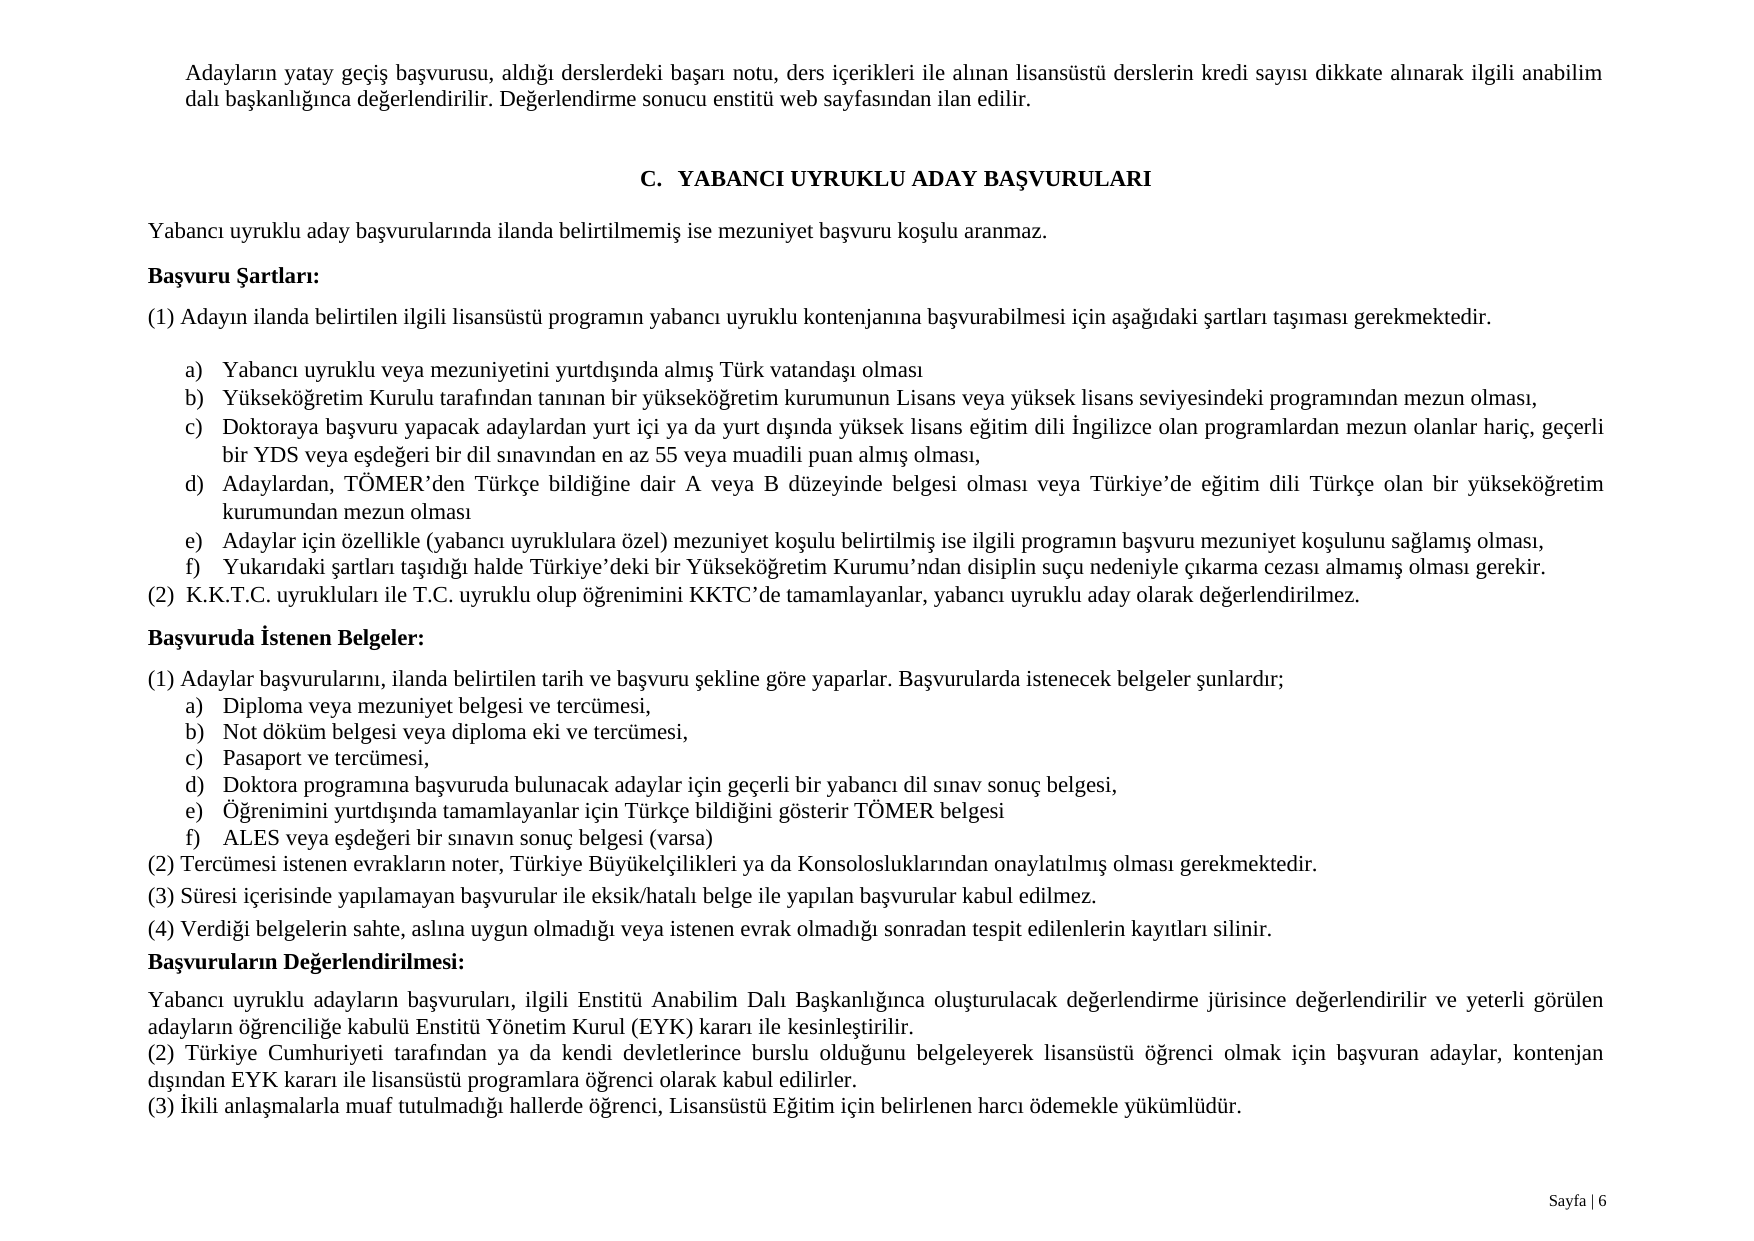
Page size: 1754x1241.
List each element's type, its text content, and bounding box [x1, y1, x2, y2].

text (3) İkili anlaşmalarla muaf tutulmadığı hallerde öğrenci, Lisansüstü Eğitim için belirlenen harcı ödemekle yükümlüdür. [148, 1092, 1606, 1118]
list Yükseköğretim Kurulu tarafından tanınan bir yükseköğretim kurumunun Lisans veya yüksek lisans seviyesindeki programından mezun olması, [185, 384, 1606, 411]
text Yabancı uyruklu aday başvurularında ilanda belirtilmemiş ise mezuniyet başvuru koşulu aranmaz. [148, 217, 1606, 244]
list Adaylar için özellikle (yabancı uyruklulara özel) mezuniyet koşulu belirtilmiş ise ilgili programın başvuru mezuniyet koşulunu sağlamış olması, [185, 527, 1606, 553]
text (2) Türkiye Cumhuriyeti tarafından ya da kendi devletlerince burslu olduğunu belgeleyerek lisansüstü öğrenci olmak için başvuran adaylar, kontenjan dışından EYK kararı ile lisansüstü programlara öğrenci olarak kabul edilirler. [148, 1039, 1606, 1092]
list Not döküm belgesi veya diploma eki ve tercümesi, [185, 718, 1606, 744]
list Yukarıdaki şartları taşıdığı halde Türkiye’deki bir Yükseköğretim Kurumu’ndan disiplin suçu nedeniyle çıkarma cezası almamış olması gerekir. [185, 553, 1606, 579]
text Adayların yatay geçiş başvurusu, aldığı derslerdeki başarı notu, ders içerikleri ile alınan lisansüstü derslerin kredi sayısı dikkate alınarak ilgili anabilim dalı başkanlığınca değerlendirilir. Değerlendirme sonucu enstitü web sayfasından ilan edilir. [185, 59, 1606, 112]
text (4) Verdiği belgelerin sahte, aslına uygun olmadığı veya istenen evrak olmadığı sonradan tespit edilenlerin kayıtları silinir. [148, 915, 1606, 941]
text (2) Tercümesi istenen evrakların noter, Türkiye Büyükelçilikleri ya da Konsolosluklarından onaylatılmış olması gerekmektedir. [148, 850, 1606, 876]
text (1) Adayın ilanda belirtilen ilgili lisansüstü programın yabancı uyruklu kontenjanına başvurabilmesi için aşağıdaki şartları taşıması gerekmektedir. [148, 303, 1606, 330]
list Diploma veya mezuniyet belgesi ve tercümesi, [185, 692, 1606, 718]
text Başvuruların Değerlendirilmesi: [148, 948, 1606, 974]
text Başvuruda İstenen Belgeler: [148, 624, 1606, 651]
list Yabancı uyruklu veya mezuniyetini yurtdışında almış Türk vatandaşı olması [185, 356, 1606, 382]
list Öğrenimini yurtdışında tamamlayanlar için Türkçe bildiğini gösterir TÖMER belgesi [185, 797, 1606, 823]
list ALES veya eşdeğeri bir sınavın sonuç belgesi (varsa) [185, 823, 1606, 850]
text (2) K.K.T.C. uyrukluları ile T.C. uyruklu olup öğrenimini KKTC’de tamamlayanlar, yabancı uyruklu aday olarak değerlendirilmez. [148, 581, 1606, 608]
text (1) Adaylar başvurularını, ilanda belirtilen tarih ve başvuru şekline göre yaparlar. Başvurularda istenecek belgeler şunlardır; [148, 665, 1606, 692]
list Doktora programına başvuruda bulunacak adaylar için geçerli bir yabancı dil sınav sonuç belgesi, [185, 771, 1606, 797]
text (3) Süresi içerisinde yapılamayan başvurular ile eksik/hatalı belge ile yapılan başvurular kabul edilmez. [148, 882, 1606, 909]
text Başvuru Şartları: [148, 262, 1606, 289]
list Pasaport ve tercümesi, [185, 744, 1606, 771]
list Adaylardan, TÖMER’den Türkçe bildiğine dair A veya B düzeyinde belgesi olması veya Türkiye’de eğitim dili Türkçe olan bir yükseköğretim kurumundan mezun olması [185, 470, 1606, 524]
list YABANCI UYRUKLU ADAY BAŞVURULARI [185, 164, 1606, 191]
list Doktoraya başvuru yapacak adaylardan yurt içi ya da yurt dışında yüksek lisans eğitim dili İngilizce olan programlardan mezun olanlar hariç, geçerli bir YDS veya eşdeğeri bir dil sınavından en az 55 veya muadili puan almış olması, [185, 413, 1606, 468]
text Yabancı uyruklu adayların başvuruları, ilgili Enstitü Anabilim Dalı Başkanlığınca oluşturulacak değerlendirme jürisince değerlendirilir ve yeterli görülen adayların öğrenciliğe kabulü Enstitü Yönetim Kurul (EYK) kararı ile kesinleştirilir. [148, 987, 1606, 1039]
